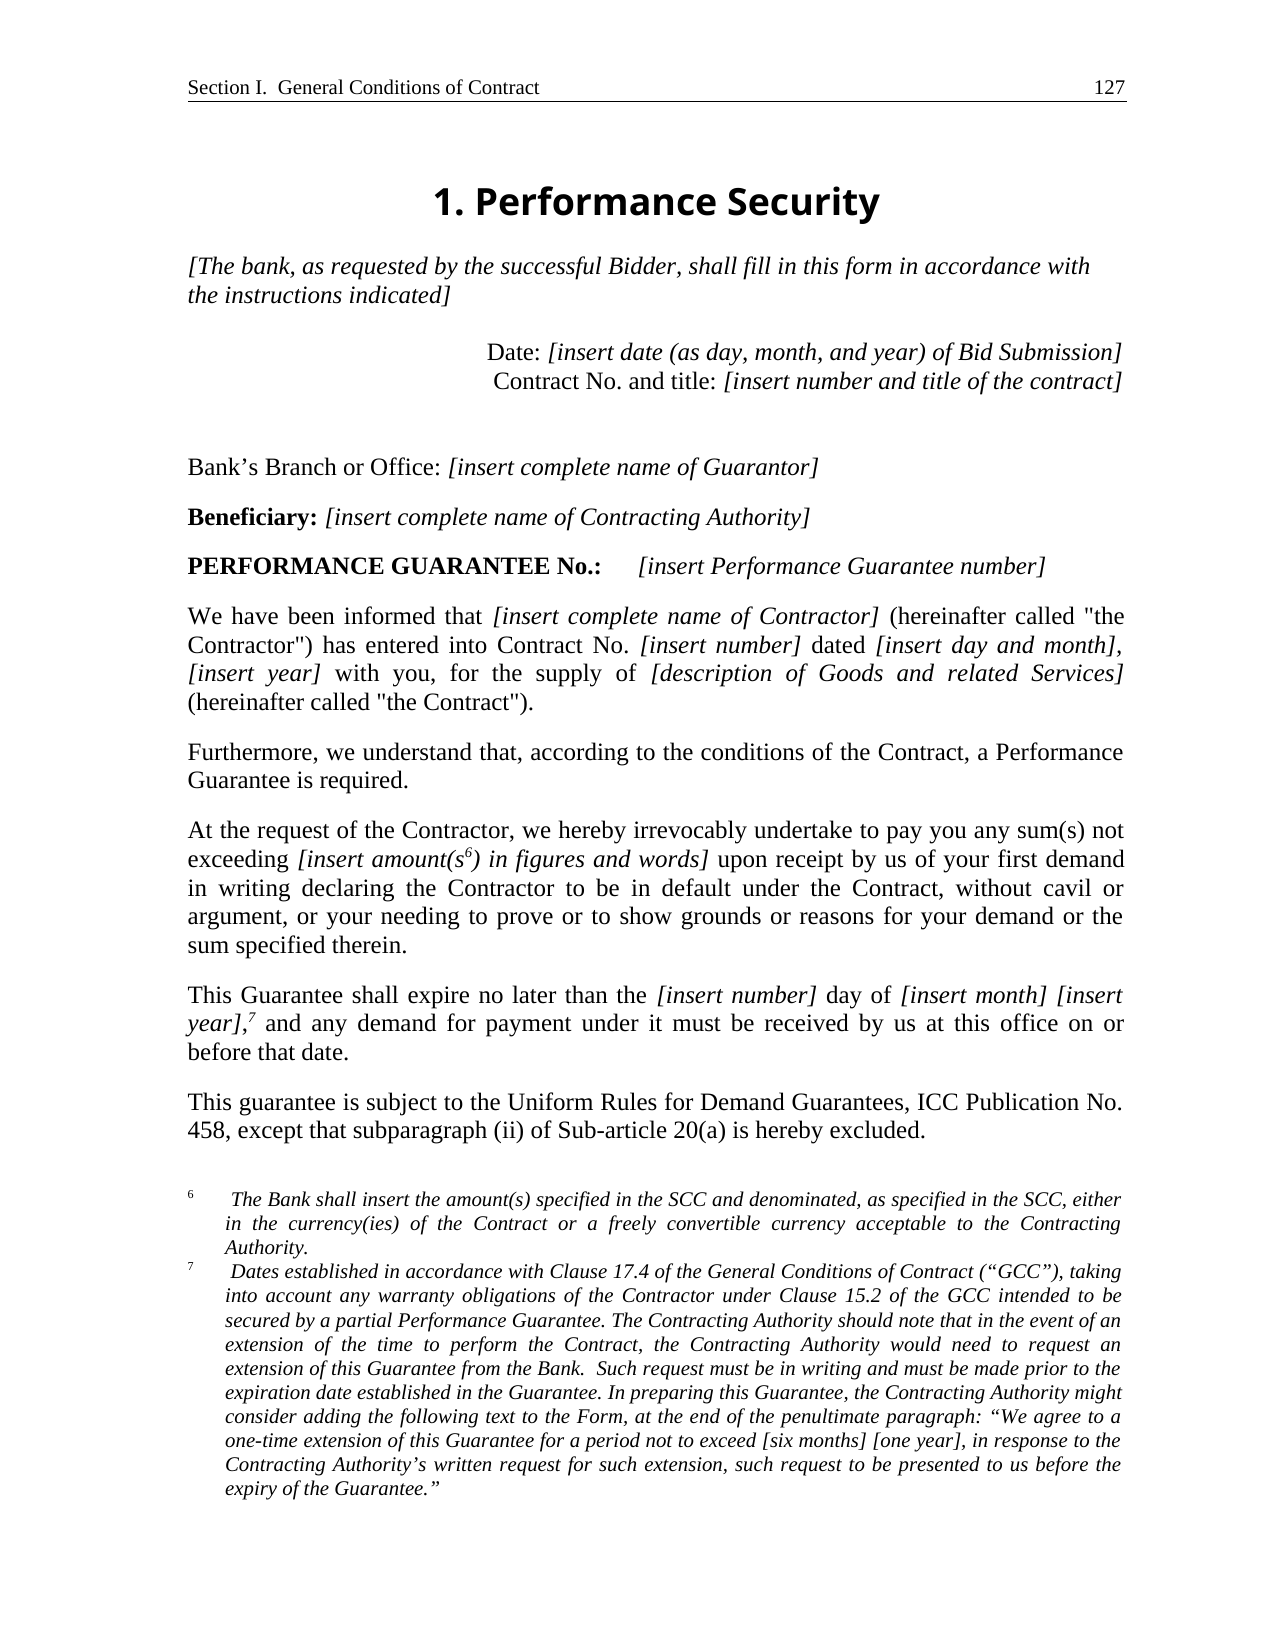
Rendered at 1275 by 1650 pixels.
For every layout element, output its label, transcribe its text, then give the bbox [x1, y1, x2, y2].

text We have been informed that [insert complete name of Contractor] (hereinafter called "the Contractor") has entered into Contract No. [insert number] dated [insert day and month], [insert year] with you, for the supply of [description of Goods and related Services] (hereinafter called "the Contract"). [187, 601, 1125, 716]
text Furthermore, we understand that, according to the conditions of the Contract, a Performance Guarantee is required. [187, 737, 1125, 794]
text This guarantee is subject to the Uniform Rules for Demand Guarantees, ICC Publication No. 458, except that subparagraph (ii) of Sub-article 20(a) is hereby excluded. [187, 1087, 1125, 1144]
text Bank’s Branch or Office: [insert complete name of Guarantor] [187, 452, 1125, 481]
text This Guarantee shall expire no later than the [insert number] day of [insert month] [insert year], and any demand for payment under it must be received by us at this office on or before that date. [187, 980, 1125, 1066]
text PERFORMANCE GUARANTEE No.: [insert Performance Guarantee number] [187, 551, 1125, 580]
text Beneficiary: [insert complete name of Contracting Authority] [187, 502, 1125, 531]
text 1. Performance Security [187, 175, 1125, 226]
text Contract No. and title: [insert number and title of the contract] [187, 366, 1125, 395]
text Date: [insert date (as day, month, and year) of Bid Submission] [187, 337, 1125, 366]
text At the request of the Contractor, we hereby irrevocably undertake to pay you any sum(s) not exceeding [insert amount(s) in figures and words] upon receipt by us of your first demand in writing declaring the Contractor to be in default under the Contract, without cavil or argument, or your needing to prove or to show grounds or reasons for your demand or the sum specified therein. [187, 815, 1125, 959]
text [The bank, as requested by the successful Bidder, shall fill in this form in accordance with the instructions indicated] [187, 251, 1125, 308]
